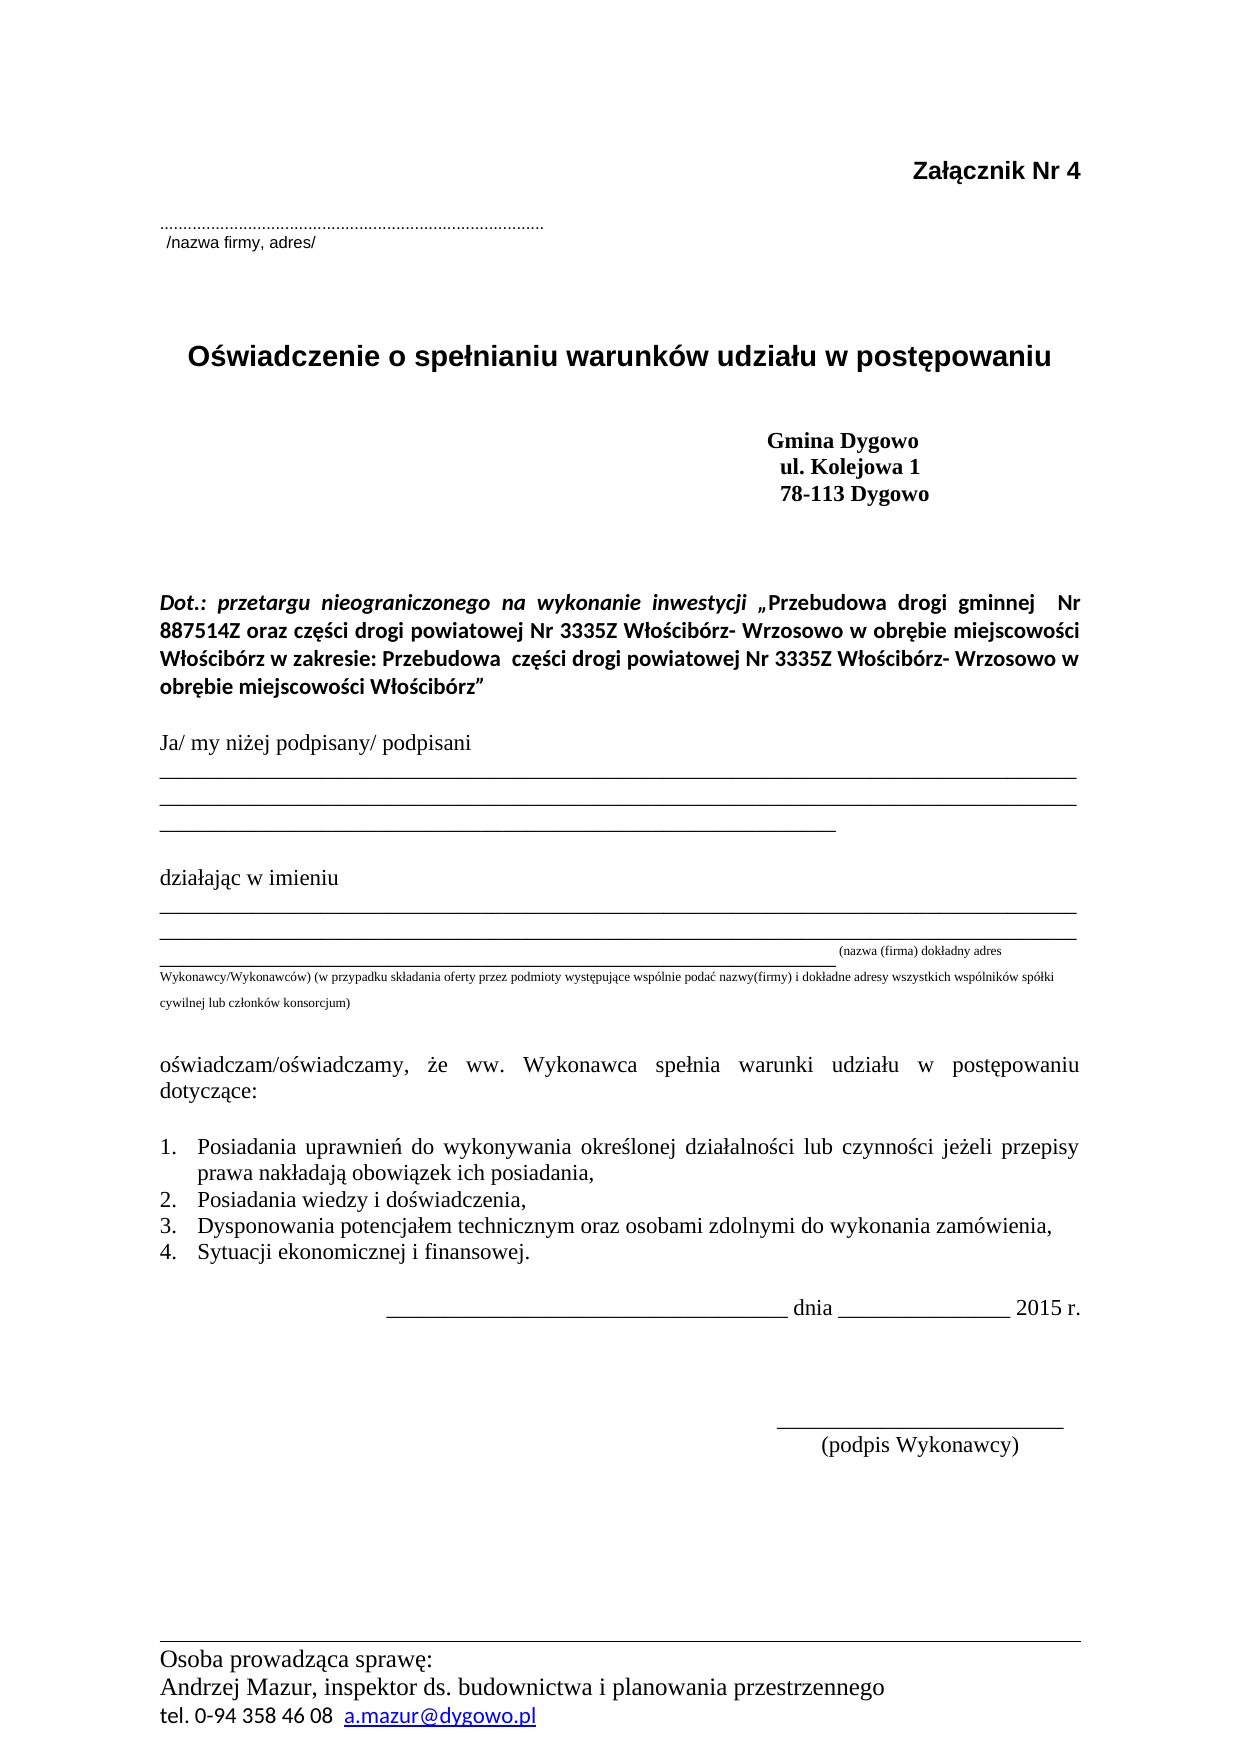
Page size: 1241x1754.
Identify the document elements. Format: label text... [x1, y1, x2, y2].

text Oświadczenie o spełnianiu warunków udziału w postępowaniu [159, 339, 1081, 373]
list Posiadania wiedzy i doświadczenia, [159, 1186, 1081, 1212]
list Dysponowania potencjałem technicznym oraz osobami zdolnymi do wykonania zamówienia, [159, 1212, 1081, 1238]
text Załącznik Nr 4 [159, 156, 1081, 184]
text Gmina Dygowo [723, 427, 1081, 453]
text Dot.: przetargu nieograniczonego na wykonanie inwestycji „Przebudowa drogi gminnej Nr 887514Z oraz części drogi powiatowej Nr 3335Z Włościbórz- Wrzosowo w obrębie miejscowości Włościbórz w zakresie: Przebudowa części drogi powiatowej Nr 3335Z Włościbórz- Wrzosowo w obrębie miejscowości Włościbórz” [159, 588, 1081, 700]
text ul. Kolejowa 1 [753, 453, 1081, 480]
text ___________________________________ dnia _______________ 2015 r. [159, 1294, 1081, 1320]
text /nazwa firmy, adres/ [159, 233, 1081, 252]
list Posiadania uprawnień do wykonywania określonej działalności lub czynności jeżeli przepisy prawa nakładają obowiązek ich posiadania, [159, 1133, 1081, 1186]
text 78-113 Dygowo [780, 480, 1081, 506]
list Sytuacji ekonomicznej i finansowej. [159, 1238, 1081, 1265]
text _________________________ (podpis Wykonawcy) [759, 1405, 1081, 1458]
text działając w imieniu ___________________________________________________________________________________________________________________________________________________________________________________________________________________________ (nazwa (firma) dokładny adres Wykonawcy/Wykonawców) (w przypadku składania oferty przez podmioty występujące wspólnie podać nazwy(firmy) i dokładne adresy wszystkich wspólników spółki cywilnej lub członków konsorcjum) [159, 864, 1081, 1022]
text ................................................................................... [159, 214, 1081, 233]
text Ja/ my niżej podpisany/ podpisani ___________________________________________________________________________________________________________________________________________________________________________________________________________________________ [159, 729, 1081, 834]
text oświadczam/oświadczamy, że ww. Wykonawca spełnia warunki udziału w postępowaniu dotyczące: [159, 1051, 1081, 1104]
